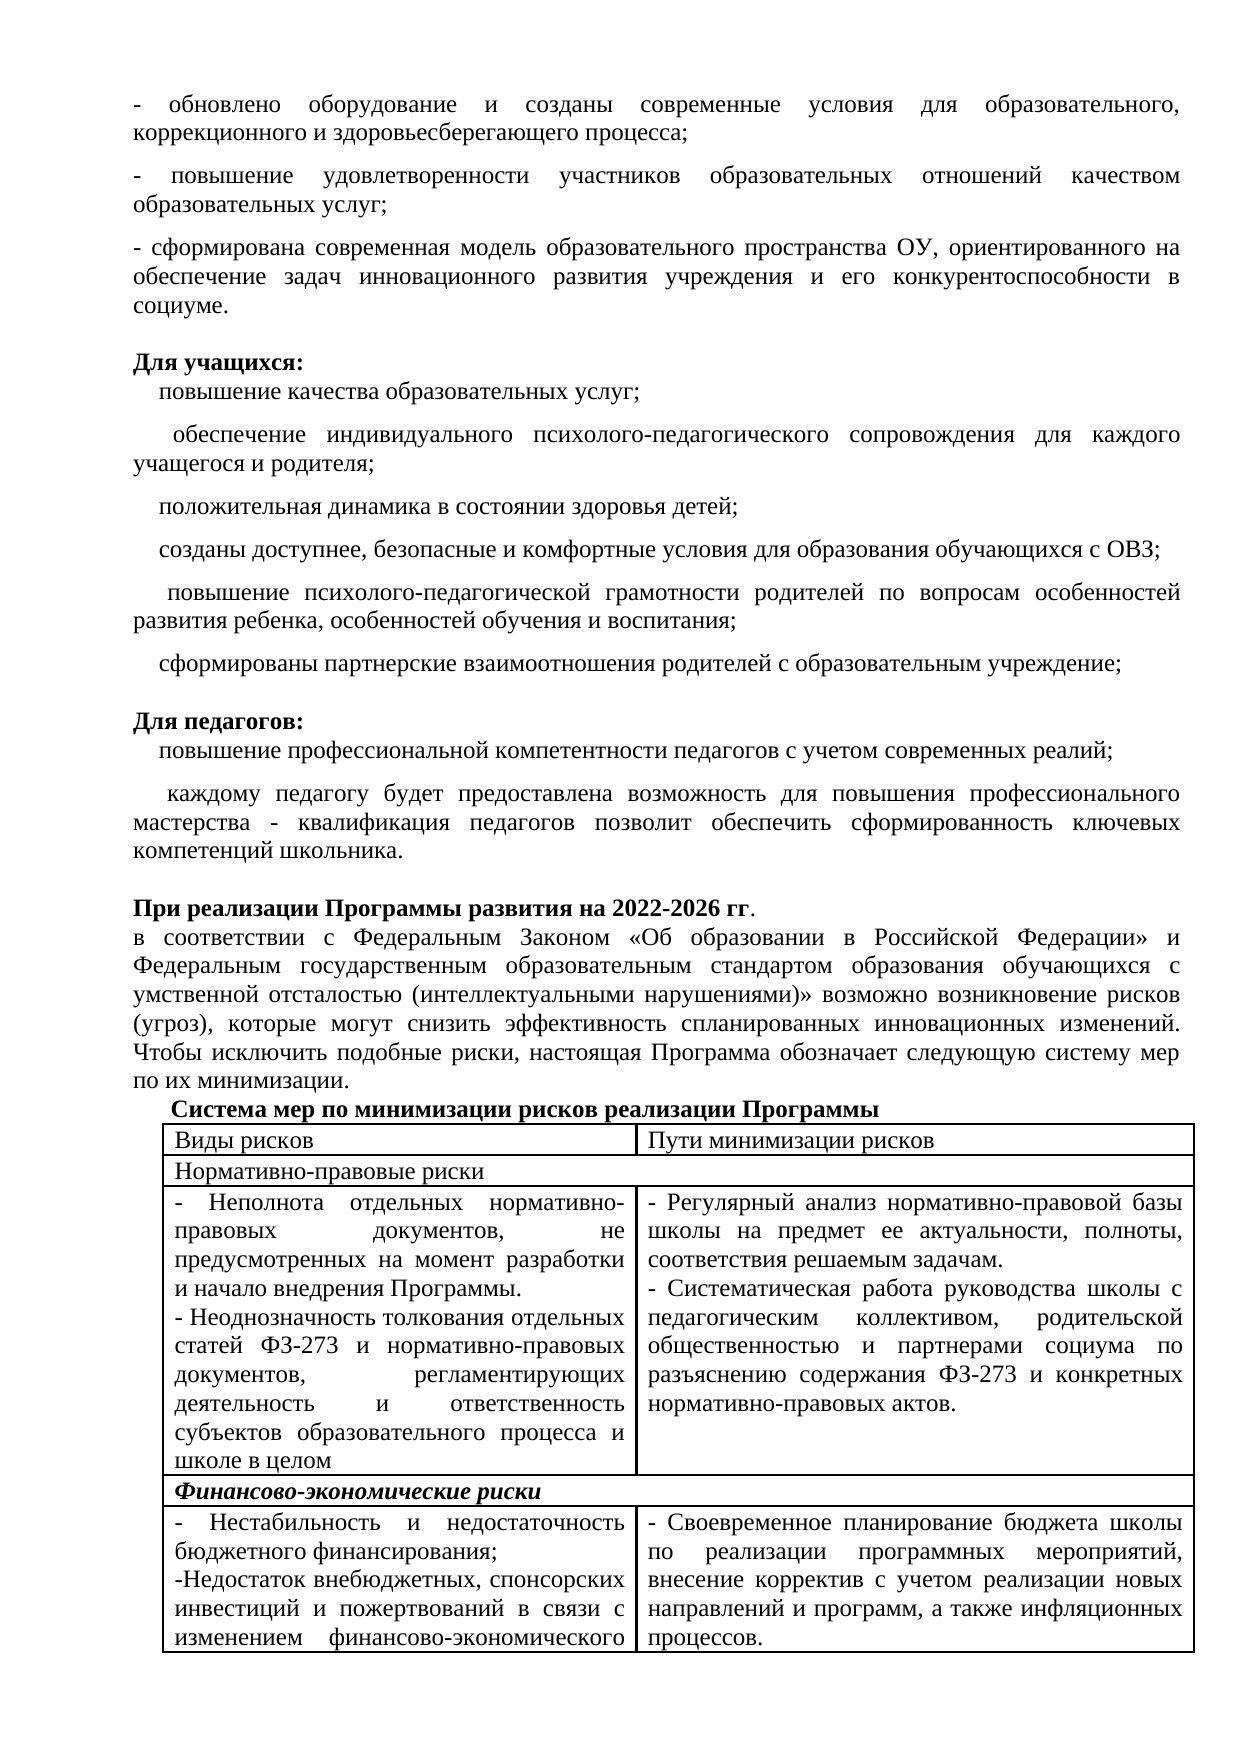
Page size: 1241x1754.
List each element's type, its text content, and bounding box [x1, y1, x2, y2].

text  каждому педагогу будет предоставлена возможность для повышения профессионального мастерства - квалификация педагогов позволит обеспечить сформированность ключевых компетенций школьника. [133, 778, 1181, 864]
text  сформированы партнерские взаимоотношения родителей с образовательным учреждение; [133, 648, 1181, 677]
text  положительная динамика в состоянии здоровья детей; [133, 491, 1181, 519]
table_cell - Регулярный анализ нормативно-правовой базы школы на предмет ее актуальности, полноты, соответствия решаемым задачам. - Систематическая работа руководства школы с педагогическим коллективом, родительской общественностью и партнерами социума по разъяснению содержания ФЗ-273 и конкретных нормативно-правовых актов. [638, 1187, 1193, 1474]
text - обновлено оборудование и созданы современные условия для образовательного, коррекционного и здоровьесберегающего процесса; [133, 89, 1181, 146]
text  созданы доступнее, безопасные и комфортные условия для образования обучающихся с ОВЗ; [133, 534, 1181, 562]
text - сформирована современная модель образовательного пространства ОУ, ориентированного на обеспечение задач инновационного развития учреждения и его конкурентоспособности в социуме. [133, 232, 1181, 318]
text  повышение психолого-педагогической грамотности родителей по вопросам особенностей развития ребенка, особенностей обучения и воспитания; [133, 577, 1181, 634]
text При реализации Программы развития на 2022-2026 гг. [133, 893, 1181, 922]
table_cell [638, 1507, 1193, 1651]
table_cell Нормативно-правовые риски [164, 1156, 1193, 1184]
text - повышение удовлетворенности участников образовательных отношений качеством образовательных услуг; [133, 160, 1181, 218]
text  повышение качества образовательных услуг; [133, 376, 1181, 405]
text Для учащихся: [133, 347, 1181, 376]
table_header Пути минимизации рисков [638, 1125, 1193, 1154]
text Система мер по минимизации рисков реализации Программы [170, 1094, 1181, 1123]
table_cell - Неполнота отдельных нормативно-правовых документов, не предусмотренных на момент разработки и начало внедрения Программы. - Неоднозначность толкования отдельных статей ФЗ-273 и нормативно-правовых документов, регламентирующих деятельность и ответственность субъектов образовательного процесса и школе в целом [164, 1187, 635, 1474]
table_cell Финансово-экономические риски [164, 1476, 1193, 1505]
text  повышение профессиональной компетентности педагогов с учетом современных реалий; [133, 735, 1181, 763]
table_header Виды рисков [164, 1125, 635, 1154]
text в соответствии с Федеральным Законом «Об образовании в Российской Федерации» и Федеральным государственным образовательным стандартом образования обучающихся с умственной отсталостью (интеллектуальными нарушениями)» возможно возникновение рисков (угроз), которые могут снизить эффективность спланированных инновационных изменений. Чтобы исключить подобные риски, настоящая Программа обозначает следующую систему мер по их минимизации. [133, 922, 1181, 1094]
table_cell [164, 1507, 635, 1651]
text Для педагогов: [133, 706, 1181, 735]
text  обеспечение индивидуального психолого-педагогического сопровождения для каждого учащегося и родителя; [133, 419, 1181, 476]
